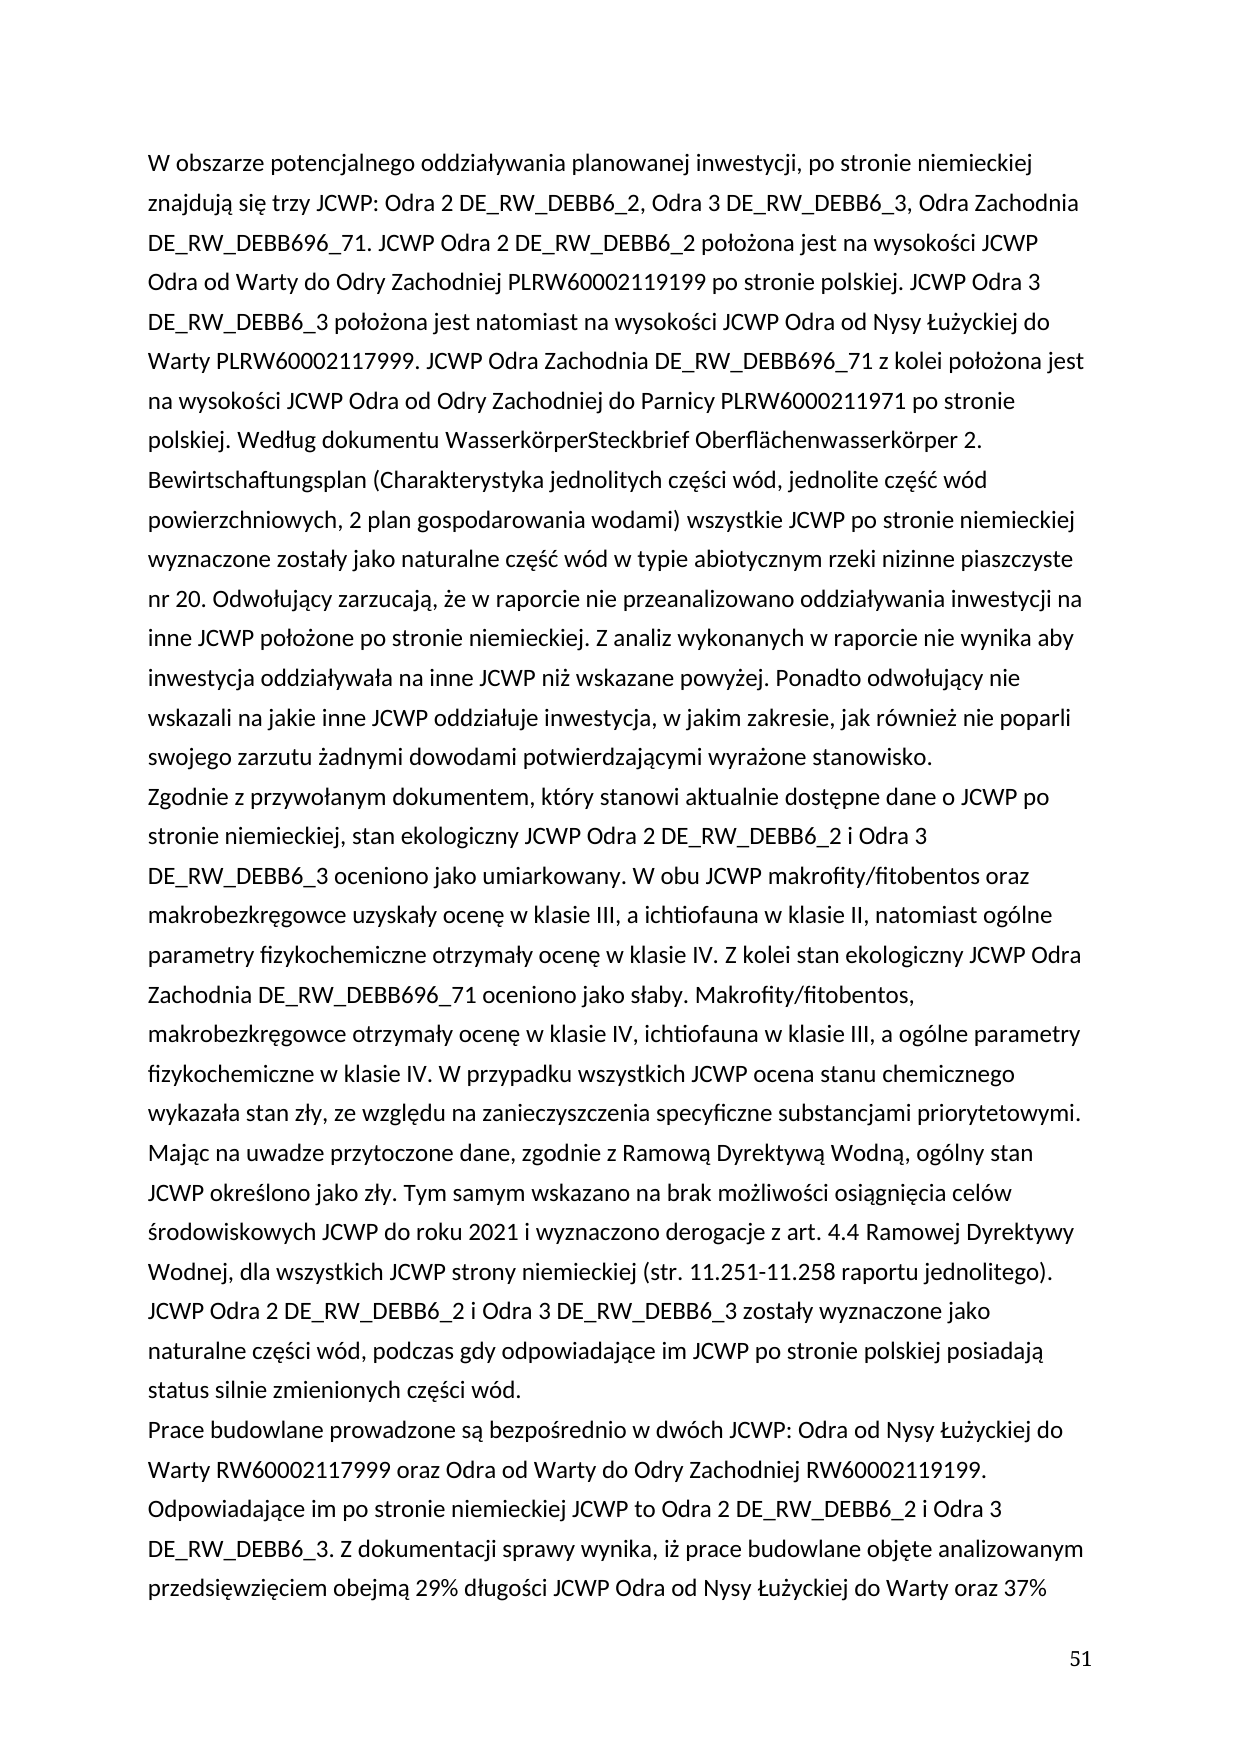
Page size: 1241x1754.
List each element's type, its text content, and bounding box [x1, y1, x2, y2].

text Zgodnie z przywołanym dokumentem, który stanowi aktualnie dostępne dane o JCWP po stronie niemieckiej, stan ekologiczny JCWP Odra 2 DE_RW_DEBB6_2 i Odra 3 DE_RW_DEBB6_3 oceniono jako umiarkowany. W obu JCWP makrofity/fitobentos oraz makrobezkręgowce uzyskały ocenę w klasie III, a ichtiofauna w klasie II, natomiast ogólne parametry fizykochemiczne otrzymały ocenę w klasie IV. Z kolei stan ekologiczny JCWP Odra Zachodnia DE_RW_DEBB696_71 oceniono jako słaby. Makrofity/fitobentos, makrobezkręgowce otrzymały ocenę w klasie IV, ichtiofauna w klasie III, a ogólne parametry fizykochemiczne w klasie IV. W przypadku wszystkich JCWP ocena stanu chemicznego wykazała stan zły, ze względu na zanieczyszczenia specyficzne substancjami priorytetowymi. Mając na uwadze przytoczone dane, zgodnie z Ramową Dyrektywą Wodną, ogólny stan JCWP określono jako zły. Tym samym wskazano na brak możliwości osiągnięcia celów środowiskowych JCWP do roku 2021 i wyznaczono derogacje z art. 4.4 Ramowej Dyrektywy Wodnej, dla wszystkich JCWP strony niemieckiej (str. 11.251-11.258 raportu jednolitego). JCWP Odra 2 DE_RW_DEBB6_2 i Odra 3 DE_RW_DEBB6_3 zostały wyznaczone jako naturalne części wód, podczas gdy odpowiadające im JCWP po stronie polskiej posiadają status silnie zmienionych części wód. [148, 781, 1093, 1405]
text W obszarze potencjalnego oddziaływania planowanej inwestycji, po stronie niemieckiej znajdują się trzy JCWP: Odra 2 DE_RW_DEBB6_2, Odra 3 DE_RW_DEBB6_3, Odra Zachodnia DE_RW_DEBB696_71. JCWP Odra 2 DE_RW_DEBB6_2 położona jest na wysokości JCWP Odra od Warty do Odry Zachodniej PLRW60002119199 po stronie polskiej. JCWP Odra 3 DE_RW_DEBB6_3 położona jest natomiast na wysokości JCWP Odra od Nysy Łużyckiej do Warty PLRW60002117999. JCWP Odra Zachodnia DE_RW_DEBB696_71 z kolei położona jest na wysokości JCWP Odra od Odry Zachodniej do Parnicy PLRW6000211971 po stronie polskiej. Według dokumentu WasserkörperSteckbrief Oberflächenwasserkörper 2. Bewirtschaftungsplan (Charakterystyka jednolitych części wód, jednolite część wód powierzchniowych, 2 plan gospodarowania wodami) wszystkie JCWP po stronie niemieckiej wyznaczone zostały jako naturalne część wód w typie abiotycznym rzeki nizinne piaszczyste nr 20. Odwołujący zarzucają, że w raporcie nie przeanalizowano oddziaływania inwestycji na inne JCWP położone po stronie niemieckiej. Z analiz wykonanych w raporcie nie wynika aby inwestycja oddziaływała na inne JCWP niż wskazane powyżej. Ponadto odwołujący nie wskazali na jakie inne JCWP oddziałuje inwestycja, w jakim zakresie, jak również nie poparli swojego zarzutu żadnymi dowodami potwierdzającymi wyrażone stanowisko. [148, 148, 1093, 772]
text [148, 1414, 1093, 1603]
